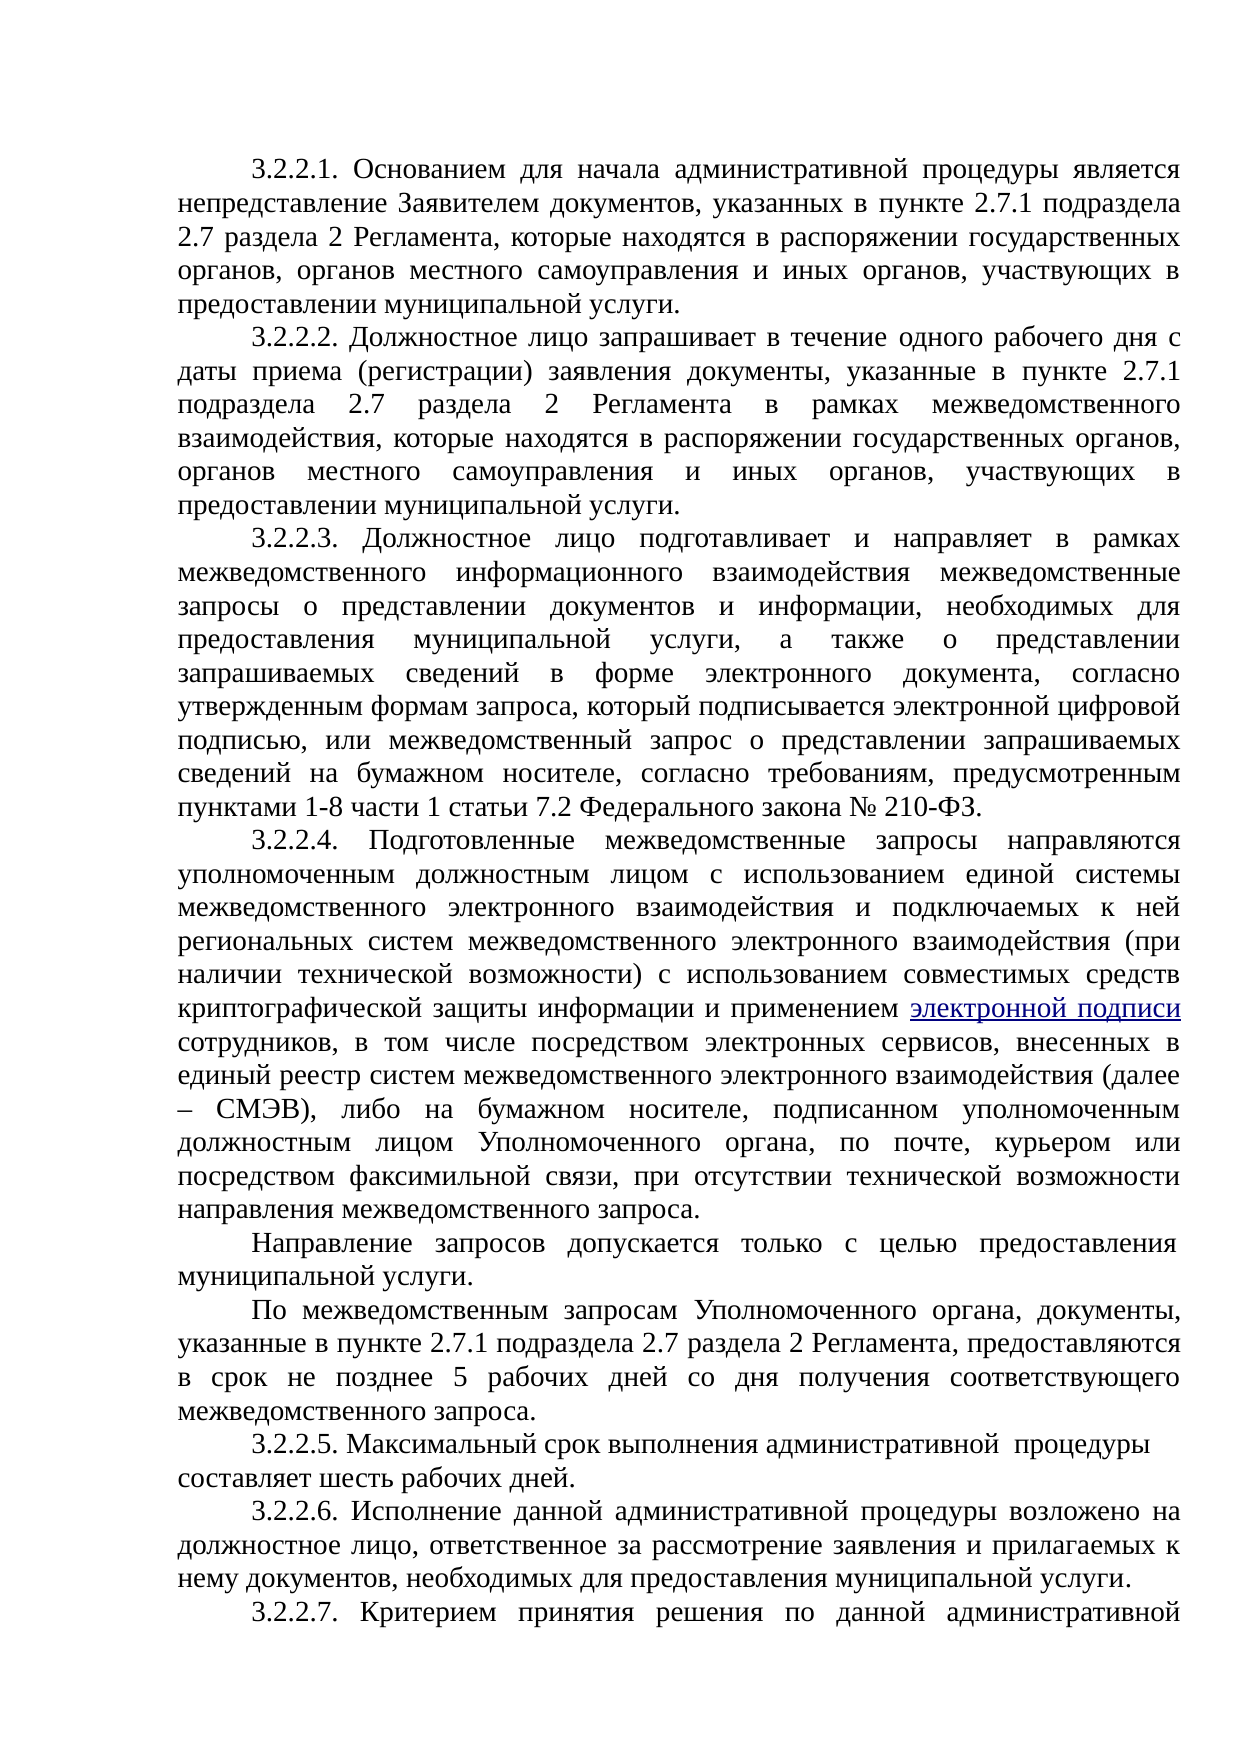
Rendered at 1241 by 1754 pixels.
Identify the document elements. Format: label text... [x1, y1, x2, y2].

text составляет шесть рабочих дней. [177, 1460, 1181, 1493]
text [177, 1594, 1181, 1627]
text 3.2.2.1. Основанием для начала административной процедуры является непредставление Заявителем документов, указанных в пункте 2.7.1 подраздела 2.7 раздела 2 Регламента, которые находятся в распоряжении государственных органов, органов местного самоуправления и иных органов, участвующих в предоставлении муниципальной услуги. [177, 152, 1181, 319]
text муниципальной услуги. [177, 1258, 1181, 1292]
text Направление запросов допускается только с целью предоставления [177, 1225, 1181, 1258]
text 3.2.2.3. Должностное лицо подготавливает и направляет в рамках межведомственного информационного взаимодействия межведомственные запросы о представлении документов и информации, необходимых для предоставления муниципальной услуги, а также о представлении запрашиваемых сведений в форме электронного документа, согласно утвержденным формам запроса, который подписывается электронной цифровой подписью, или межведомственный запрос о представлении запрашиваемых сведений на бумажном носителе, согласно требованиям, предусмотренным пунктами 1-8 части 1 статьи 7.2 Федерального закона № 210-ФЗ. [177, 521, 1181, 822]
text 3.2.2.5. Максимальный срок выполнения административной процедуры [177, 1426, 1181, 1460]
text 3.2.2.2. Должностное лицо запрашивает в течение одного рабочего дня с даты приема (регистрации) заявления документы, указанные в пункте 2.7.1 подраздела 2.7 раздела 2 Регламента в рамках межведомственного взаимодействия, которые находятся в распоряжении государственных органов, органов местного самоуправления и иных органов, участвующих в предоставлении муниципальной услуги. [177, 319, 1181, 521]
text 3.2.2.4. Подготовленные межведомственные запросы направляются уполномоченным должностным лицом с использованием единой системы межведомственного электронного взаимодействия и подключаемых к ней региональных систем межведомственного электронного взаимодействия (при наличии технической возможности) с использованием совместимых средств криптографической защиты информации и применением электронной подписи сотрудников, в том числе посредством электронных сервисов, внесенных в единый реестр систем межведомственного электронного взаимодействия (далее – СМЭВ), либо на бумажном носителе, подписанном уполномоченным должностным лицом Уполномоченного органа, по почте, курьером или посредством факсимильной связи, при отсутствии технической возможности направления межведомственного запроса. [177, 822, 1181, 1225]
text По межведомственным запросам Уполномоченного органа, документы, указанные в пункте 2.7.1 подраздела 2.7 раздела 2 Регламента, предоставляются в срок не позднее 5 рабочих дней со дня получения соответствующего межведомственного запроса. [177, 1292, 1181, 1426]
text 3.2.2.6. Исполнение данной административной процедуры возложено на должностное лицо, ответственное за рассмотрение заявления и прилагаемых к нему документов, необходимых для предоставления муниципальной услуги. [177, 1493, 1181, 1594]
